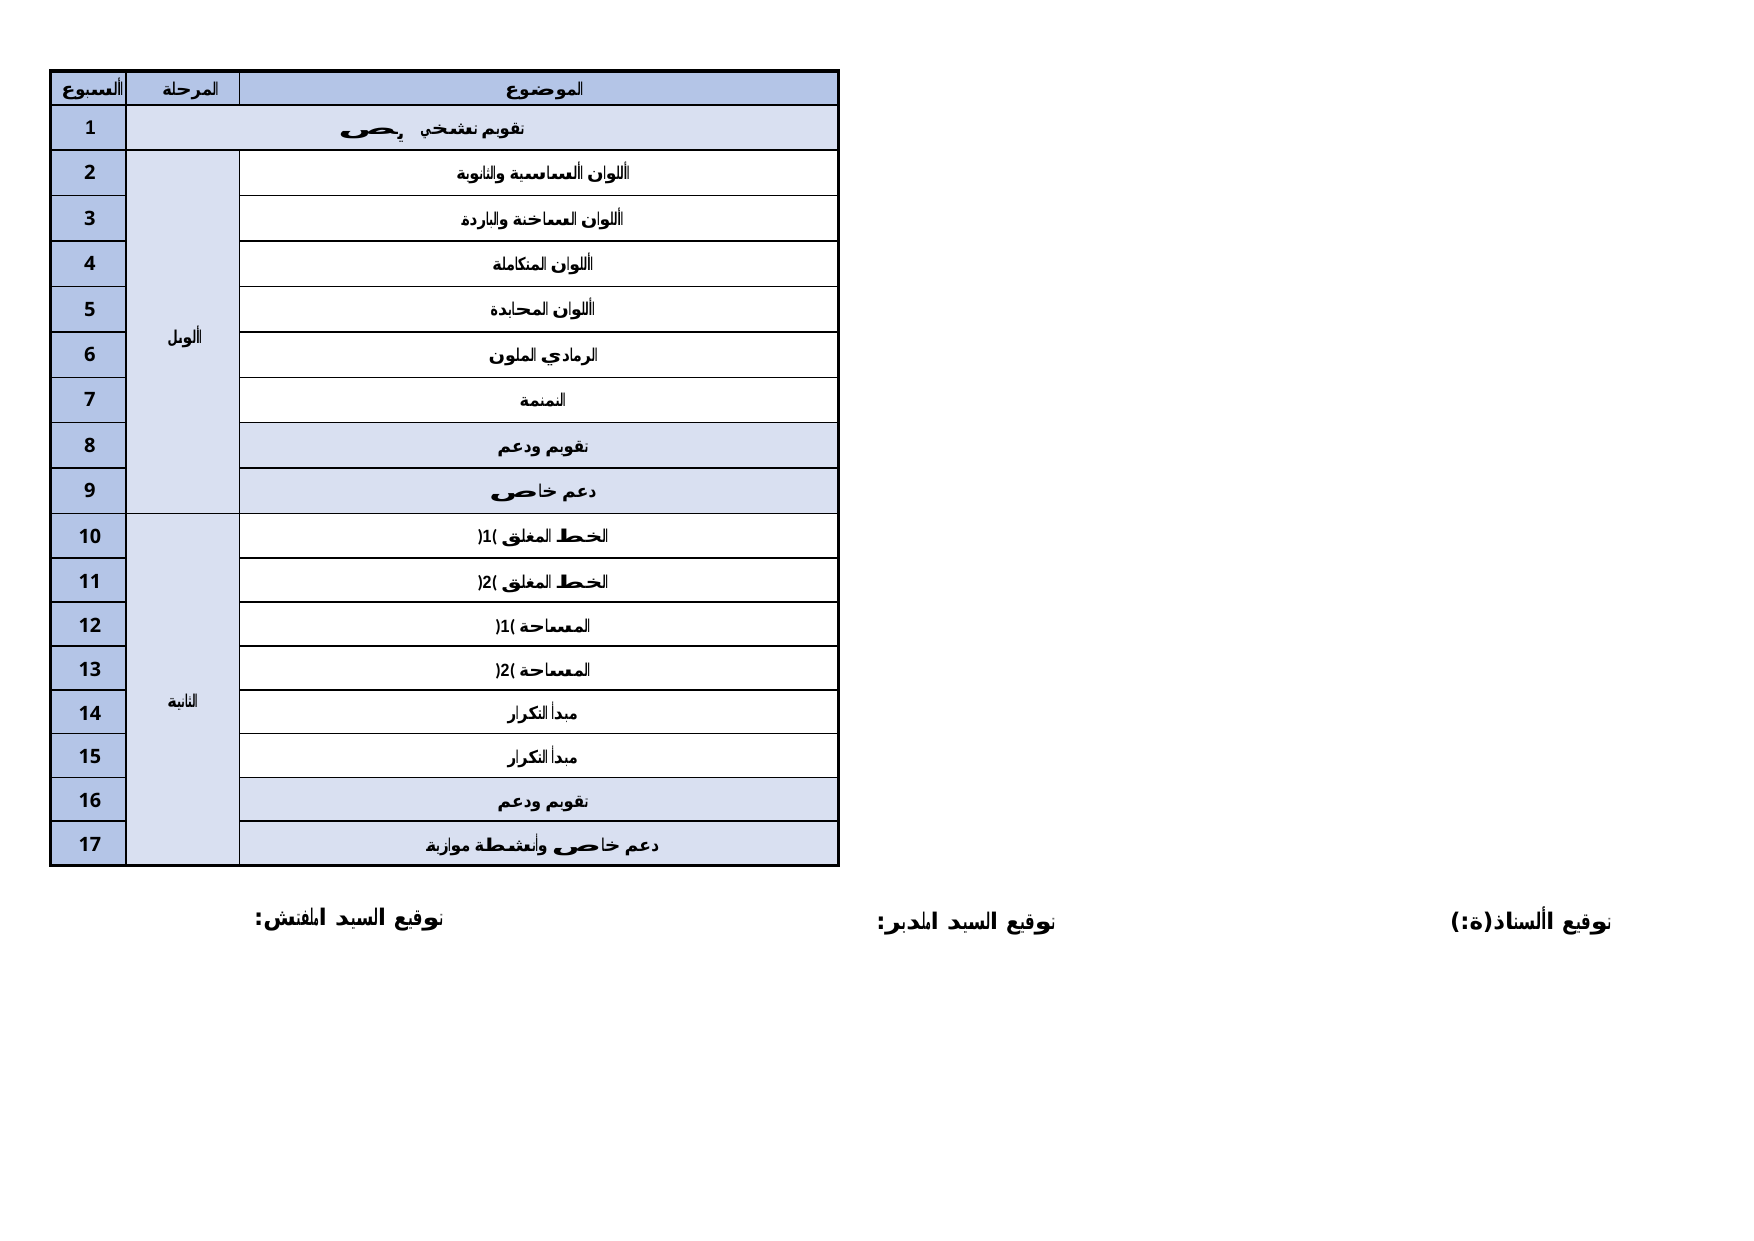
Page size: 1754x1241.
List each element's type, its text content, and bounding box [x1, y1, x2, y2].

text توقيع األستاذ(ة:) [1450, 908, 1710, 935]
text توقيع السيد املدير: [876, 908, 1118, 935]
text توقيع السيد املفتش: [23, 904, 443, 930]
